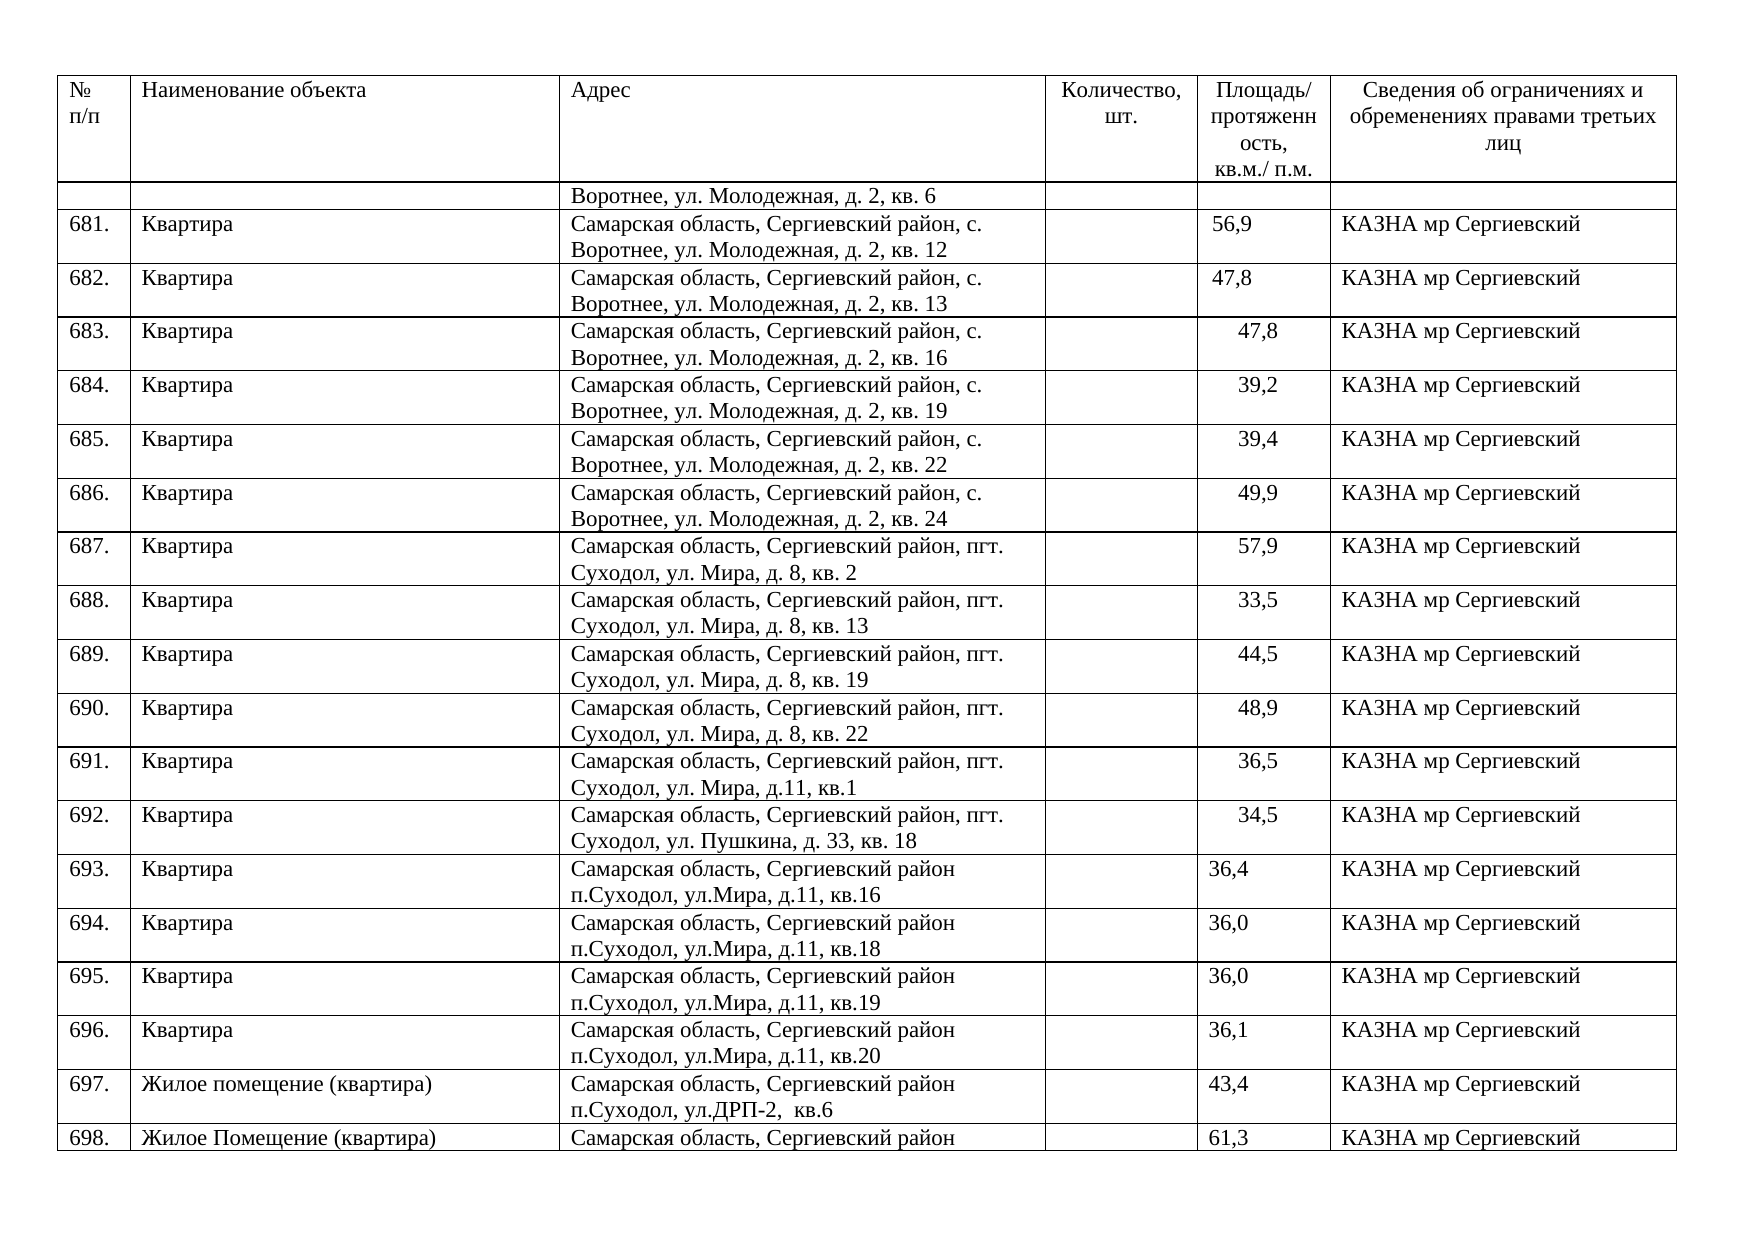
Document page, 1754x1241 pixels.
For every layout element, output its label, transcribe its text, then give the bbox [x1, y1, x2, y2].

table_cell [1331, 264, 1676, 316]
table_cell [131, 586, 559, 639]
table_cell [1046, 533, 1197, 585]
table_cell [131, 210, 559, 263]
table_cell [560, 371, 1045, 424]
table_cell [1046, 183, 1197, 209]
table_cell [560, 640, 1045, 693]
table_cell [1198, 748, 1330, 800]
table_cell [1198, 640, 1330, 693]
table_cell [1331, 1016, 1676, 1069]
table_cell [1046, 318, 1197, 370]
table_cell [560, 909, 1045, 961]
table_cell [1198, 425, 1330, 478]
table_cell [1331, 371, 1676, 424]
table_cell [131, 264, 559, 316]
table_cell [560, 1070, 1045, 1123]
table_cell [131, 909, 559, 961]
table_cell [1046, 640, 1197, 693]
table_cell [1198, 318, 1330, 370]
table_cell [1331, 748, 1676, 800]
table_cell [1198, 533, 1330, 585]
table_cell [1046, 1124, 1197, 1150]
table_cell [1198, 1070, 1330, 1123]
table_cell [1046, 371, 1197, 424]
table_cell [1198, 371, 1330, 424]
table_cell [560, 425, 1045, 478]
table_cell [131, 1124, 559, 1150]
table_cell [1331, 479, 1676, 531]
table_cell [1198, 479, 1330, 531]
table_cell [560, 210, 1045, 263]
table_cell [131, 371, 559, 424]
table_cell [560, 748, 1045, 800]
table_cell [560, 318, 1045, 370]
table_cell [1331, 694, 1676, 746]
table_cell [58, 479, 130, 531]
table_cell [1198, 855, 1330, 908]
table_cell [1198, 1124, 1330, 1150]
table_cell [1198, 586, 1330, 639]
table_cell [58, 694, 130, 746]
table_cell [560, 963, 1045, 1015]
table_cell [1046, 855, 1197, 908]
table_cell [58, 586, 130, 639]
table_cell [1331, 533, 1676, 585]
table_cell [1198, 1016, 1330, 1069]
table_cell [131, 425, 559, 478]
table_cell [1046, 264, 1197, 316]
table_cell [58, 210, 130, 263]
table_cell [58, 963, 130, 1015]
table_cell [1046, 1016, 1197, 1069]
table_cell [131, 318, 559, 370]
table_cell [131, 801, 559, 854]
table_header Наименование объекта [131, 76, 559, 181]
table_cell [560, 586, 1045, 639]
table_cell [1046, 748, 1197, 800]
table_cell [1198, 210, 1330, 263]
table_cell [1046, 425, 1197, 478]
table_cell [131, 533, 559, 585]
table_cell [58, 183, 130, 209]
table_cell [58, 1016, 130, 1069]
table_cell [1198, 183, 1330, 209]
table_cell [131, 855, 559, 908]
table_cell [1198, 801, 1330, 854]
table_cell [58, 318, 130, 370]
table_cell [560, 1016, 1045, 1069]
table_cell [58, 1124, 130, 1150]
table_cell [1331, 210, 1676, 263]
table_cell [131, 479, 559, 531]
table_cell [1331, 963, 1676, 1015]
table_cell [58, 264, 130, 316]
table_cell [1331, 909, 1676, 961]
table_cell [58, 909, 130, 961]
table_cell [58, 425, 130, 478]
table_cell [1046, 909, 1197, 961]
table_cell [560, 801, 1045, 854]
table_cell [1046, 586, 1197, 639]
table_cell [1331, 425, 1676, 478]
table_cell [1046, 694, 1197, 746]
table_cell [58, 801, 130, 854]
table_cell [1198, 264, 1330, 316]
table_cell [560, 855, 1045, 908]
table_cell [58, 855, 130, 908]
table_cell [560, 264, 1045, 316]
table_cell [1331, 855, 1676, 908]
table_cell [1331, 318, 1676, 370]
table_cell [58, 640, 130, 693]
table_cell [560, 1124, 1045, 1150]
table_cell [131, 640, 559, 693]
table_header Площадь/ протяженность, кв.м./ п.м. [1198, 76, 1330, 181]
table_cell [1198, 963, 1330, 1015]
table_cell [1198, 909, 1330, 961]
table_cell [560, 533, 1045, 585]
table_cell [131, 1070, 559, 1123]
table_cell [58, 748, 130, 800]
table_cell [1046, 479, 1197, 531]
table_header Адрес [560, 76, 1045, 181]
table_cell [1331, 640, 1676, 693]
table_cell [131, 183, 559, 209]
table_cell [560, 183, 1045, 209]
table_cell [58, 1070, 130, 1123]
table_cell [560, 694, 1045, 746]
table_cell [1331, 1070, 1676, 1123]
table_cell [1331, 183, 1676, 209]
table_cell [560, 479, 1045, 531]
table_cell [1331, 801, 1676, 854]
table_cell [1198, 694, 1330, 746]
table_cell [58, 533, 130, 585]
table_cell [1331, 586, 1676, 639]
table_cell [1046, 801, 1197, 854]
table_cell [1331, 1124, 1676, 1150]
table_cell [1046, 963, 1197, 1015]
table_header Количество, шт. [1046, 76, 1197, 181]
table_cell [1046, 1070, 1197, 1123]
table_header № п/п [58, 76, 130, 181]
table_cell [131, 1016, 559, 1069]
table_header Сведения об ограничениях и обременениях правами третьих лиц [1331, 76, 1676, 181]
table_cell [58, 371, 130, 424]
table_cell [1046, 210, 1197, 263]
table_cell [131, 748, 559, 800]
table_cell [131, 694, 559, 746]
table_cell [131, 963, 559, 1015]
